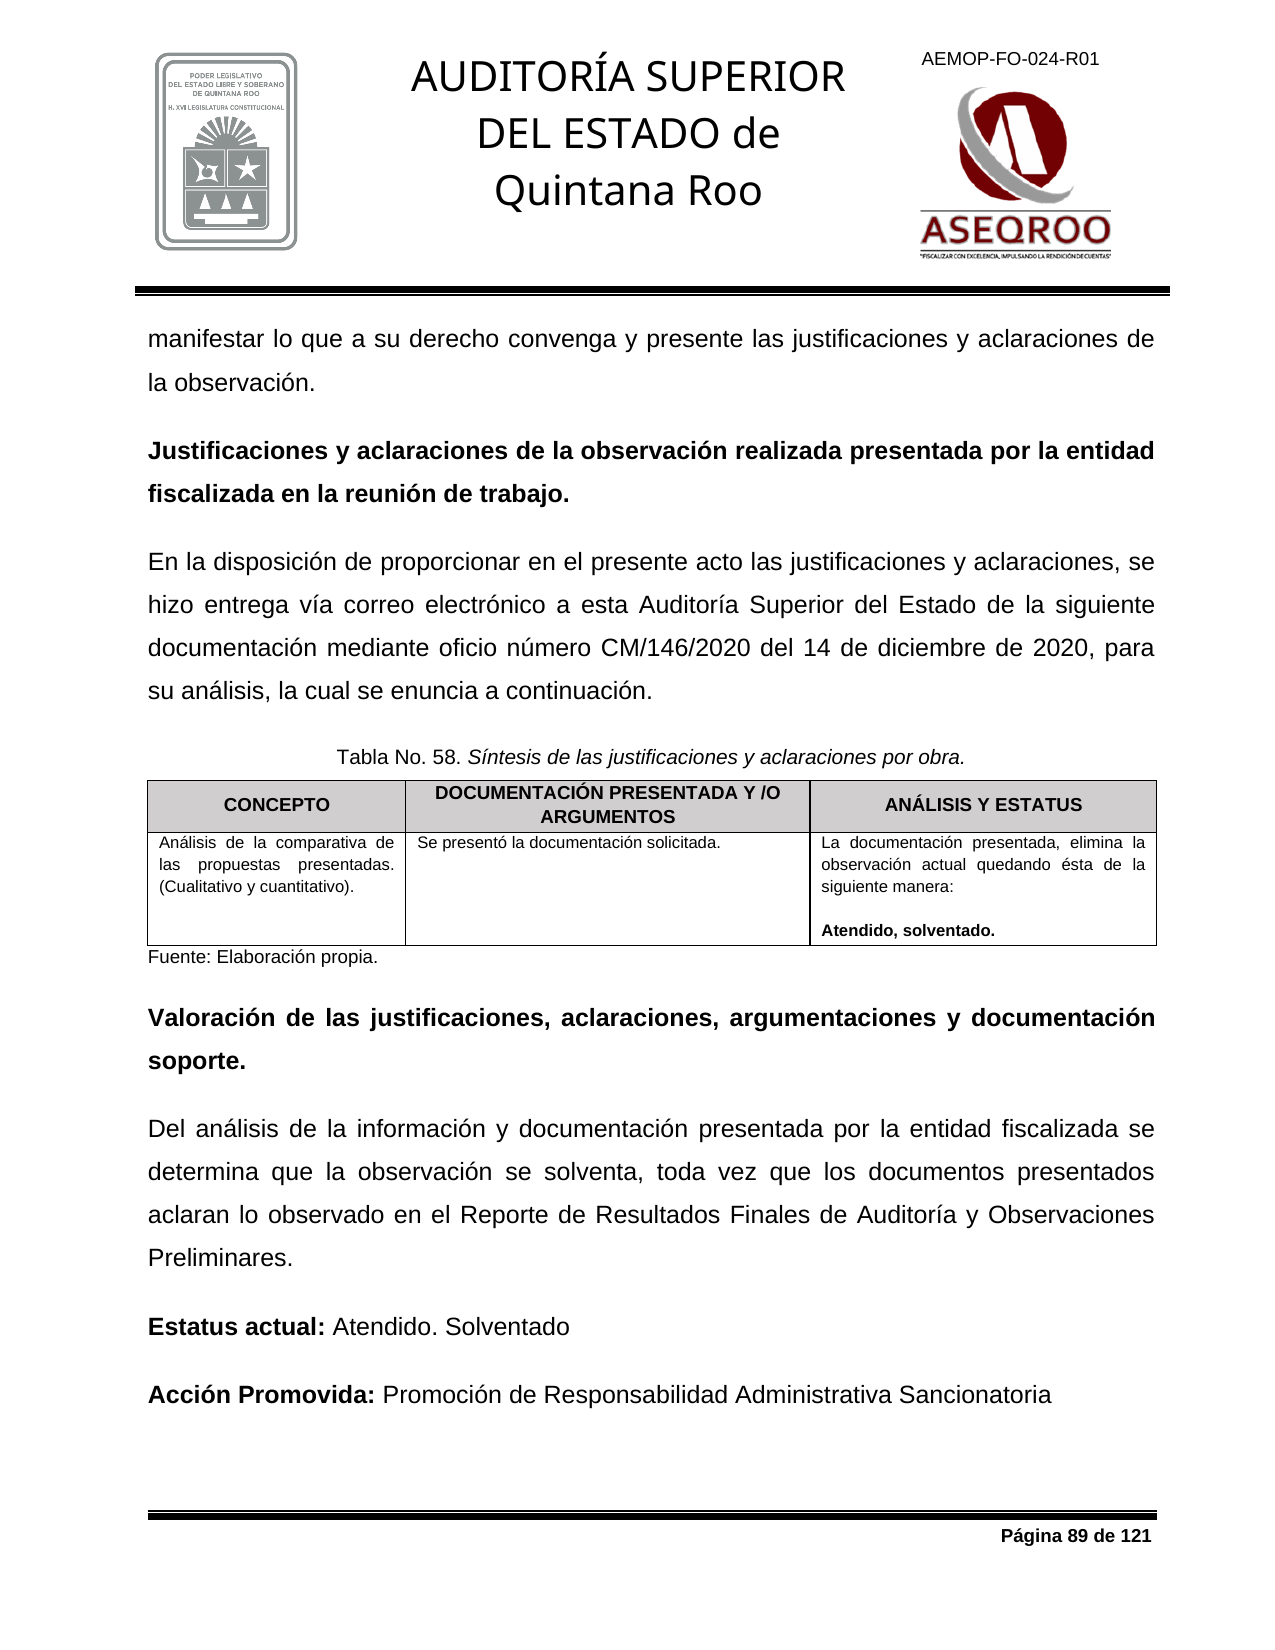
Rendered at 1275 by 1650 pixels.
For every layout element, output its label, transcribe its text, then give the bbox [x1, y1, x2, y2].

text Tabla No. 58. Síntesis de las justificaciones y aclaraciones por obra. [148, 744, 1157, 768]
text Justificaciones y aclaraciones de la observación realizada presentada por la entidad fiscalizada en la reunión de trabajo. [148, 436, 1157, 508]
text Fuente: Elaboración propia. [148, 946, 1157, 967]
picture [920, 87, 1111, 259]
picture [153, 49, 299, 252]
text Del análisis de la información y documentación presentada por la entidad fiscalizada se determina que la observación se solventa, toda vez que los documentos presentados aclaran lo observado en el Reporte de Resultados Finales de Auditoría y Observaciones Preliminares. [148, 1114, 1157, 1272]
table_header DOCUMENTACIÓN PRESENTADA Y /O ARGUMENTOS [406, 781, 809, 832]
text Valoración de las justificaciones, aclaraciones, argumentaciones y documentación soporte. [148, 1003, 1157, 1075]
text En la disposición de proporcionar en el presente acto las justificaciones y aclaraciones, se hizo entrega vía correo electrónico a esta Auditoría Superior del Estado de la siguiente documentación mediante oficio número CM/146/2020 del 14 de diciembre de 2020, para su análisis, la cual se enuncia a continuación. [148, 547, 1157, 705]
table_header CONCEPTO [148, 781, 405, 832]
text Acción Promovida: Promoción de Responsabilidad Administrativa Sancionatoria [148, 1380, 1157, 1408]
table_cell Análisis de la comparativa de las propuestas presentadas. (Cualitativo y cuantitativo). [148, 833, 405, 944]
table_header ANÁLISIS Y ESTATUS [811, 781, 1156, 832]
table_cell Se presentó la documentación solicitada. [406, 833, 809, 944]
text Estatus actual: Atendido. Solventado [148, 1312, 1157, 1340]
table_cell La documentación presentada, elimina la observación actual quedando ésta de la siguiente manera: Atendido, solventado. [811, 833, 1156, 944]
